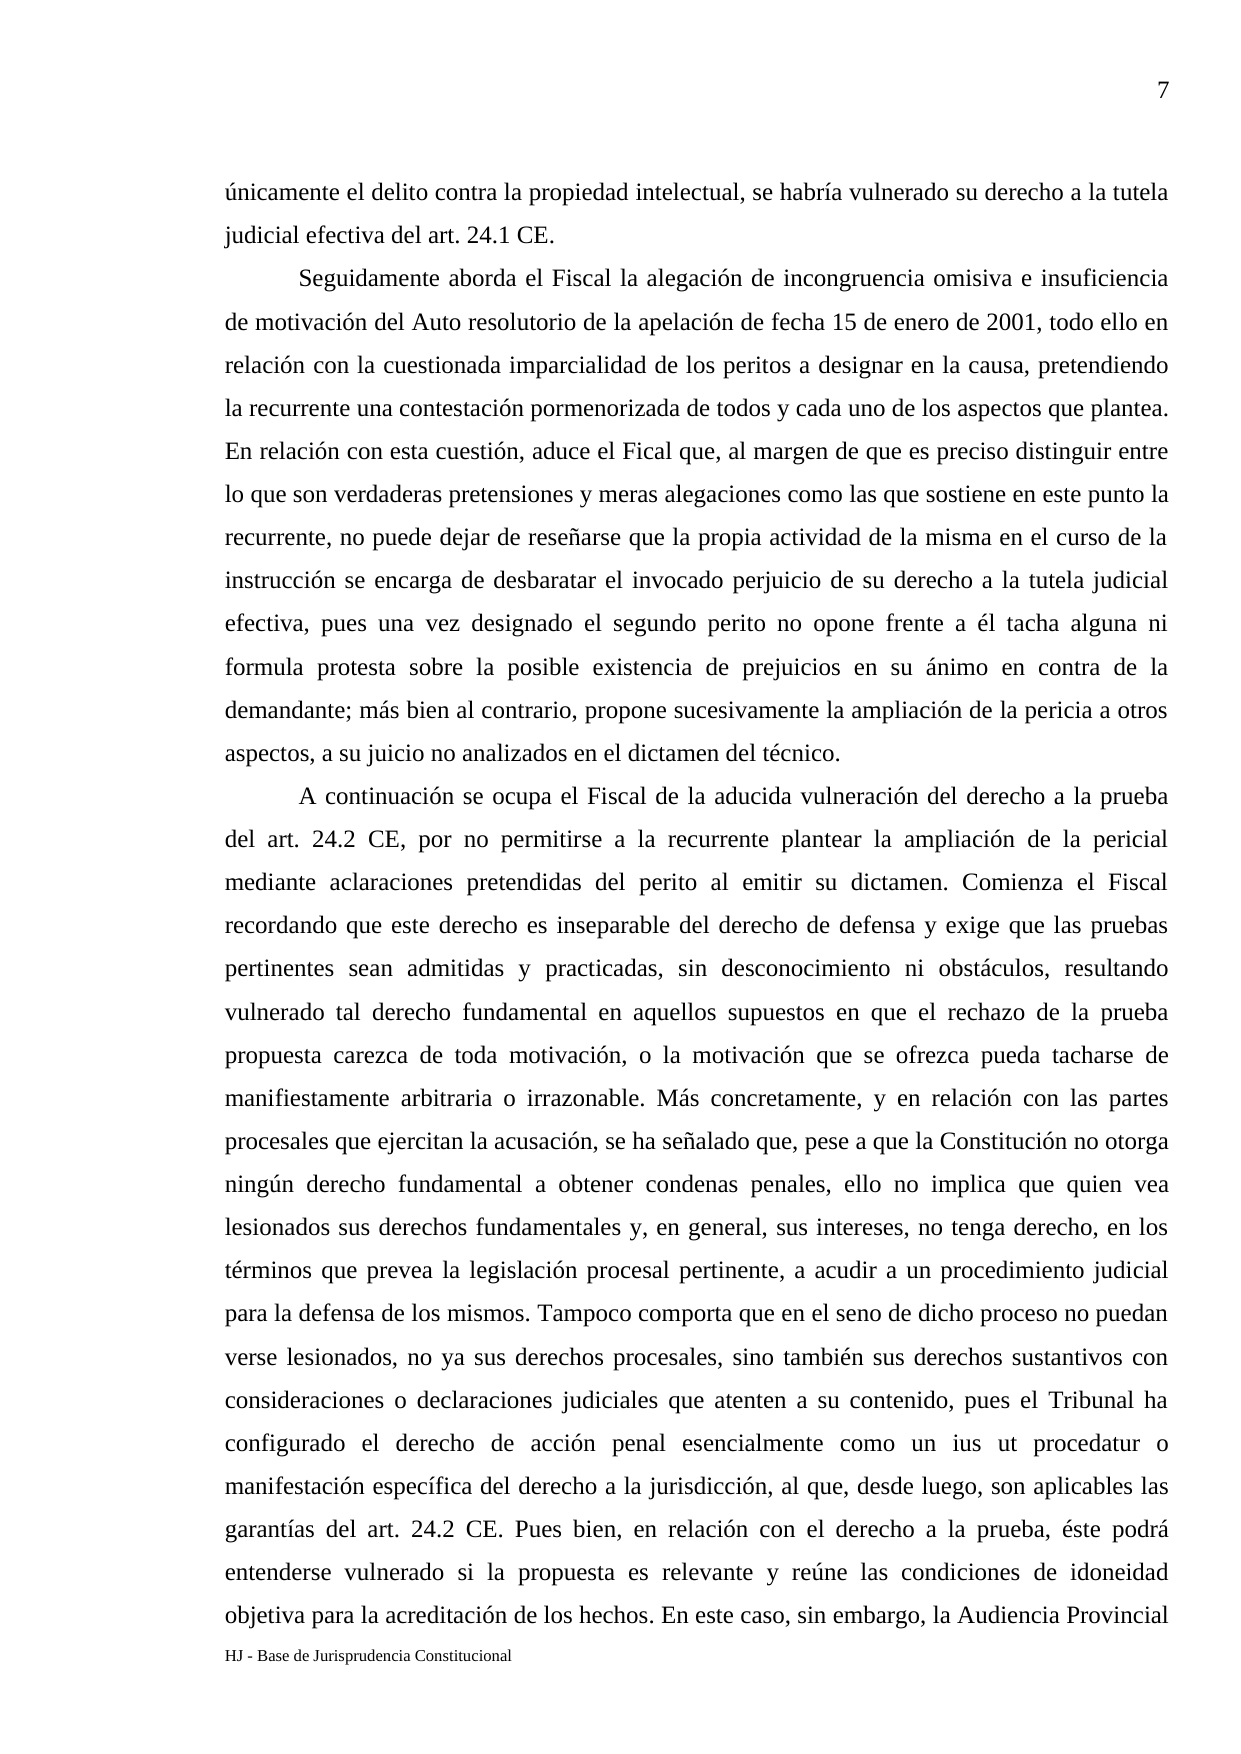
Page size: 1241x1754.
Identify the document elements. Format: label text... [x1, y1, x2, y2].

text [224, 177, 1169, 249]
text Seguidamente aborda el Fiscal la alegación de incongruencia omisiva e insuficiencia de motivación del Auto resolutorio de la apelación de fecha 15 de enero de 2001, todo ello en relación con la cuestionada imparcialidad de los peritos a designar en la causa, pretendiendo la recurrente una contestación pormenorizada de todos y cada uno de los aspectos que plantea. En relación con esta cuestión, aduce el Fical que, al margen de que es preciso distinguir entre lo que son verdaderas pretensiones y meras alegaciones como las que sostiene en este punto la recurrente, no puede dejar de reseñarse que la propia actividad de la misma en el curso de la instrucción se encarga de desbaratar el invocado perjuicio de su derecho a la tutela judicial efectiva, pues una vez designado el segundo perito no opone frente a él tacha alguna ni formula protesta sobre la posible existencia de prejuicios en su ánimo en contra de la demandante; más bien al contrario, propone sucesivamente la ampliación de la pericia a otros aspectos, a su juicio no analizados en el dictamen del técnico. [224, 263, 1169, 767]
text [224, 781, 1169, 1629]
